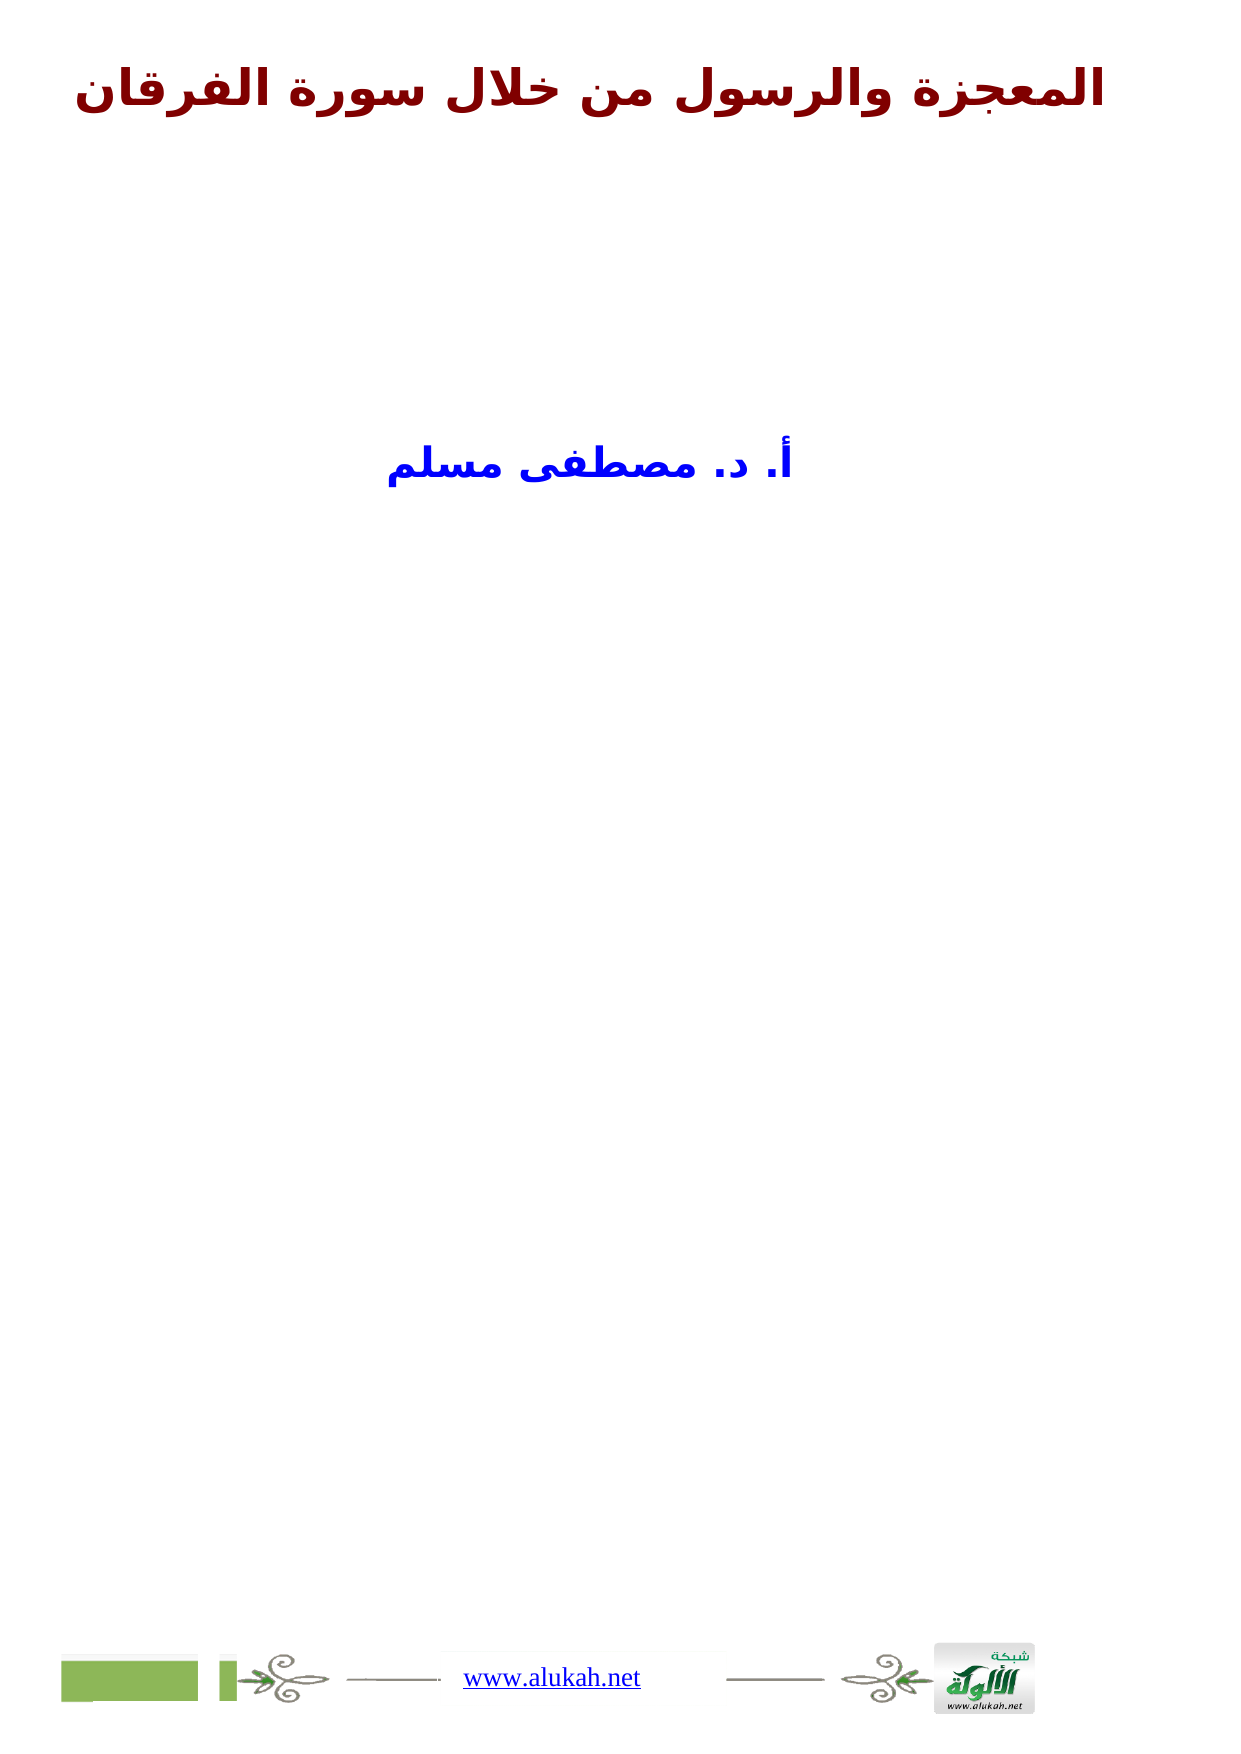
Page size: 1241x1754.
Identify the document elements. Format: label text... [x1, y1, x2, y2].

text أ. د. مصطفى مسلم [59, 438, 1122, 487]
text المعجزة والرسول من خلال سورة الفرقان [59, 59, 1122, 117]
picture [60, 1639, 1036, 1721]
